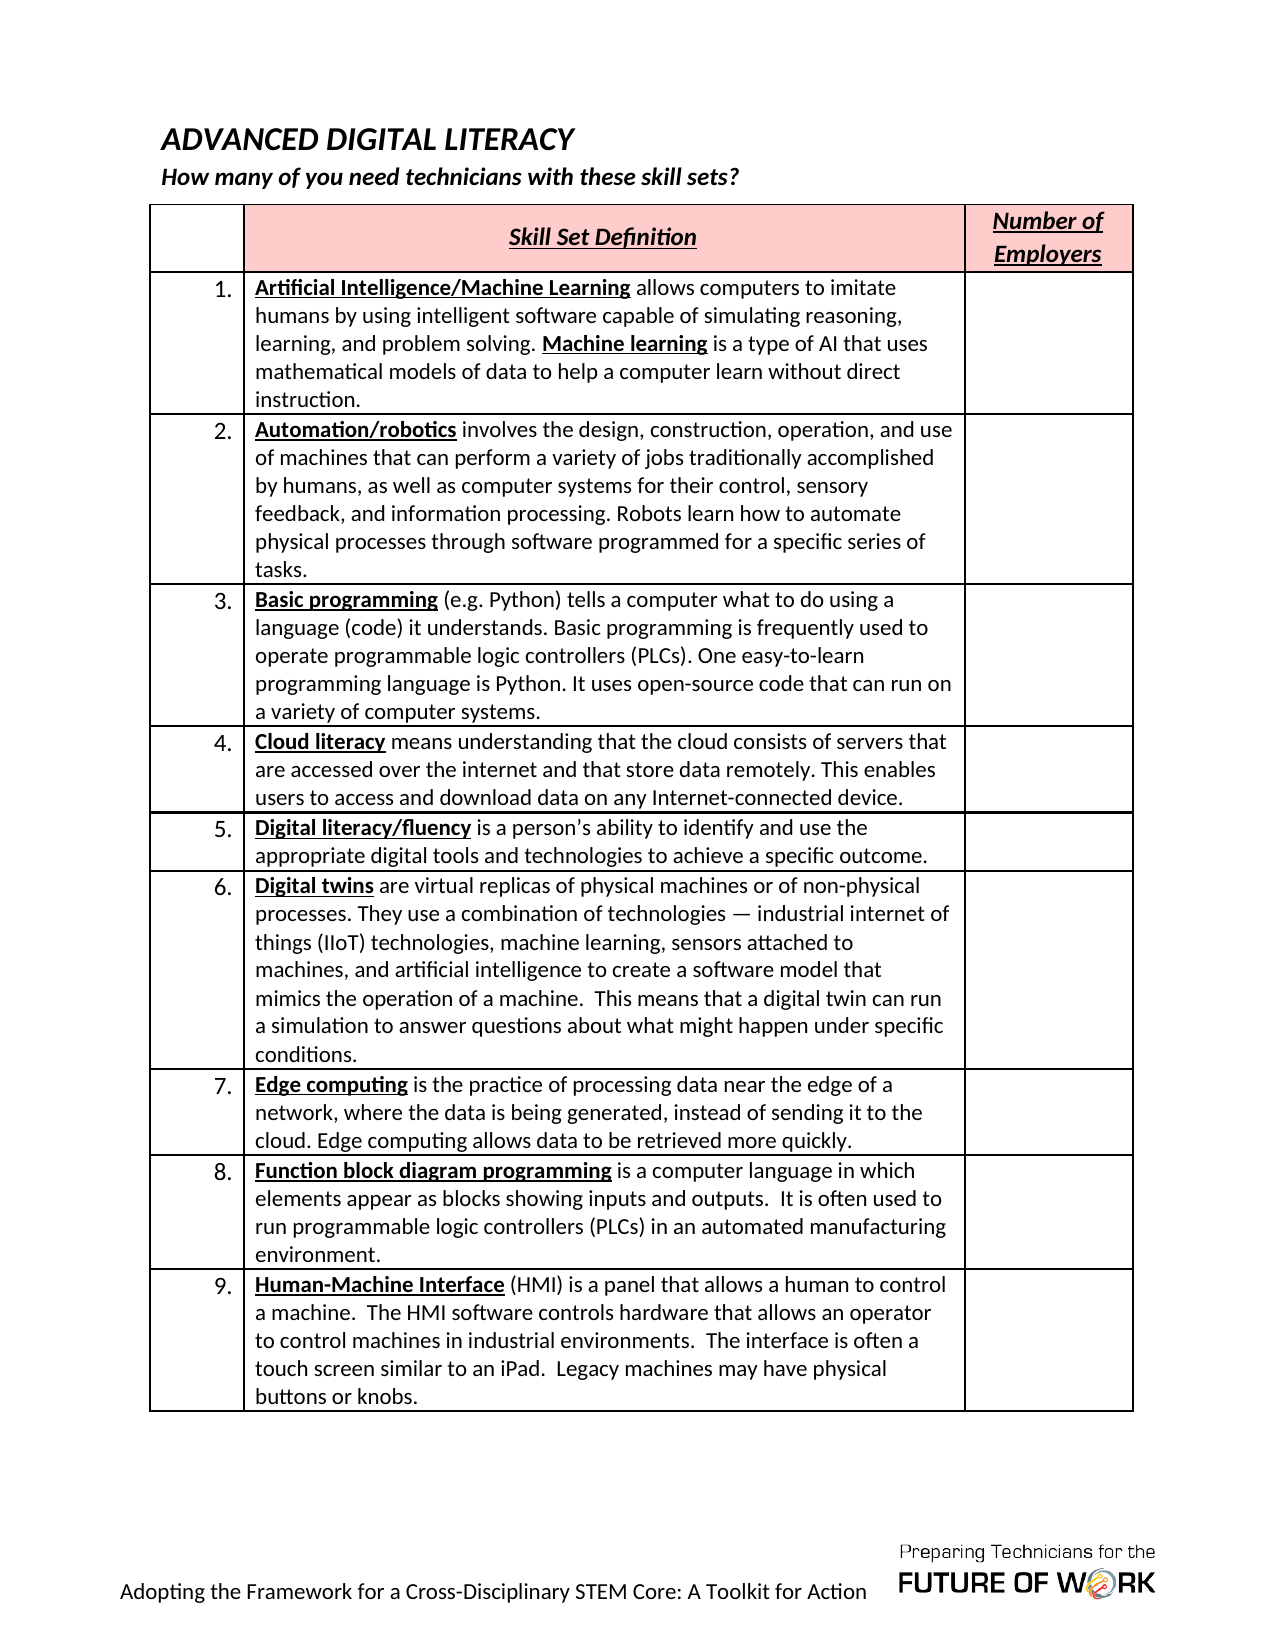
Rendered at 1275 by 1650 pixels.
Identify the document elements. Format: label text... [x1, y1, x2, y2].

table_cell [966, 273, 1132, 413]
table_cell Cloud literacy means understanding that the cloud consists of servers that are accessed over the internet and that store data remotely. This enables users to access and download data on any Internet-connected device. [245, 727, 964, 811]
table_cell Function block diagram programming is a computer language in which elements appear as blocks showing inputs and outputs. It is often used to run programmable logic controllers (PLCs) in an automated manufacturing environment. [245, 1156, 964, 1268]
table_cell Number of Employers [966, 205, 1132, 271]
table_cell Skill Set Definition [245, 205, 964, 271]
table_cell 7. [151, 1070, 243, 1154]
table_cell [151, 205, 243, 271]
table_cell 3. [151, 585, 243, 725]
table_cell [966, 727, 1132, 811]
table_cell 5. [151, 814, 243, 869]
table_cell [966, 1070, 1132, 1154]
table_cell 8. [151, 1156, 243, 1268]
picture [898, 1543, 1155, 1600]
table_cell Digital twins are virtual replicas of physical machines or of non-physical processes. They use a combination of technologies — industrial internet of things (IIoT) technologies, machine learning, sensors attached to machines, and artificial intelligence to create a software model that mimics the operation of a machine. This means that a digital twin can run a simulation to answer questions about what might happen under specific conditions. [245, 872, 964, 1068]
table_header ADVANCED DIGITAL LITERACY How many of you need technicians with these skill sets? [150, 105, 1133, 204]
table_cell [966, 585, 1132, 725]
table_cell [966, 415, 1132, 583]
table_cell 6. [151, 872, 243, 1068]
table_cell Human-Machine Interface (HMI) is a panel that allows a human to control a machine. The HMI software controls hardware that allows an operator to control machines in industrial environments. The interface is often a touch screen similar to an iPad. Legacy machines may have physical buttons or knobs. [245, 1270, 964, 1410]
table_cell [966, 1270, 1132, 1410]
table_cell 4. [151, 727, 243, 811]
table_cell Artificial Intelligence/Machine Learning allows computers to imitate humans by using intelligent software capable of simulating reasoning, learning, and problem solving. Machine learning is a type of AI that uses mathematical models of data to help a computer learn without direct instruction. [245, 273, 964, 413]
table_cell Digital literacy/fluency is a person’s ability to identify and use the appropriate digital tools and technologies to achieve a specific outcome. [245, 814, 964, 869]
table_cell Automation/robotics involves the design, construction, operation, and use of machines that can perform a variety of jobs traditionally accomplished by humans, as well as computer systems for their control, sensory feedback, and information processing. Robots learn how to automate physical processes through software programmed for a specific series of tasks. [245, 415, 964, 583]
table_cell Edge computing is the practice of processing data near the edge of a network, where the data is being generated, instead of sending it to the cloud. Edge computing allows data to be retrieved more quickly. [245, 1070, 964, 1154]
table_cell 9. [151, 1270, 243, 1410]
table_cell [966, 1156, 1132, 1268]
table_cell 1. [151, 273, 243, 413]
table_cell [966, 814, 1132, 869]
table_cell [966, 872, 1132, 1068]
table_cell Basic programming (e.g. Python) tells a computer what to do using a language (code) it understands. Basic programming is frequently used to operate programmable logic controllers (PLCs). One easy-to-learn programming language is Python. It uses open-source code that can run on a variety of computer systems. [245, 585, 964, 725]
table_cell 2. [151, 415, 243, 583]
